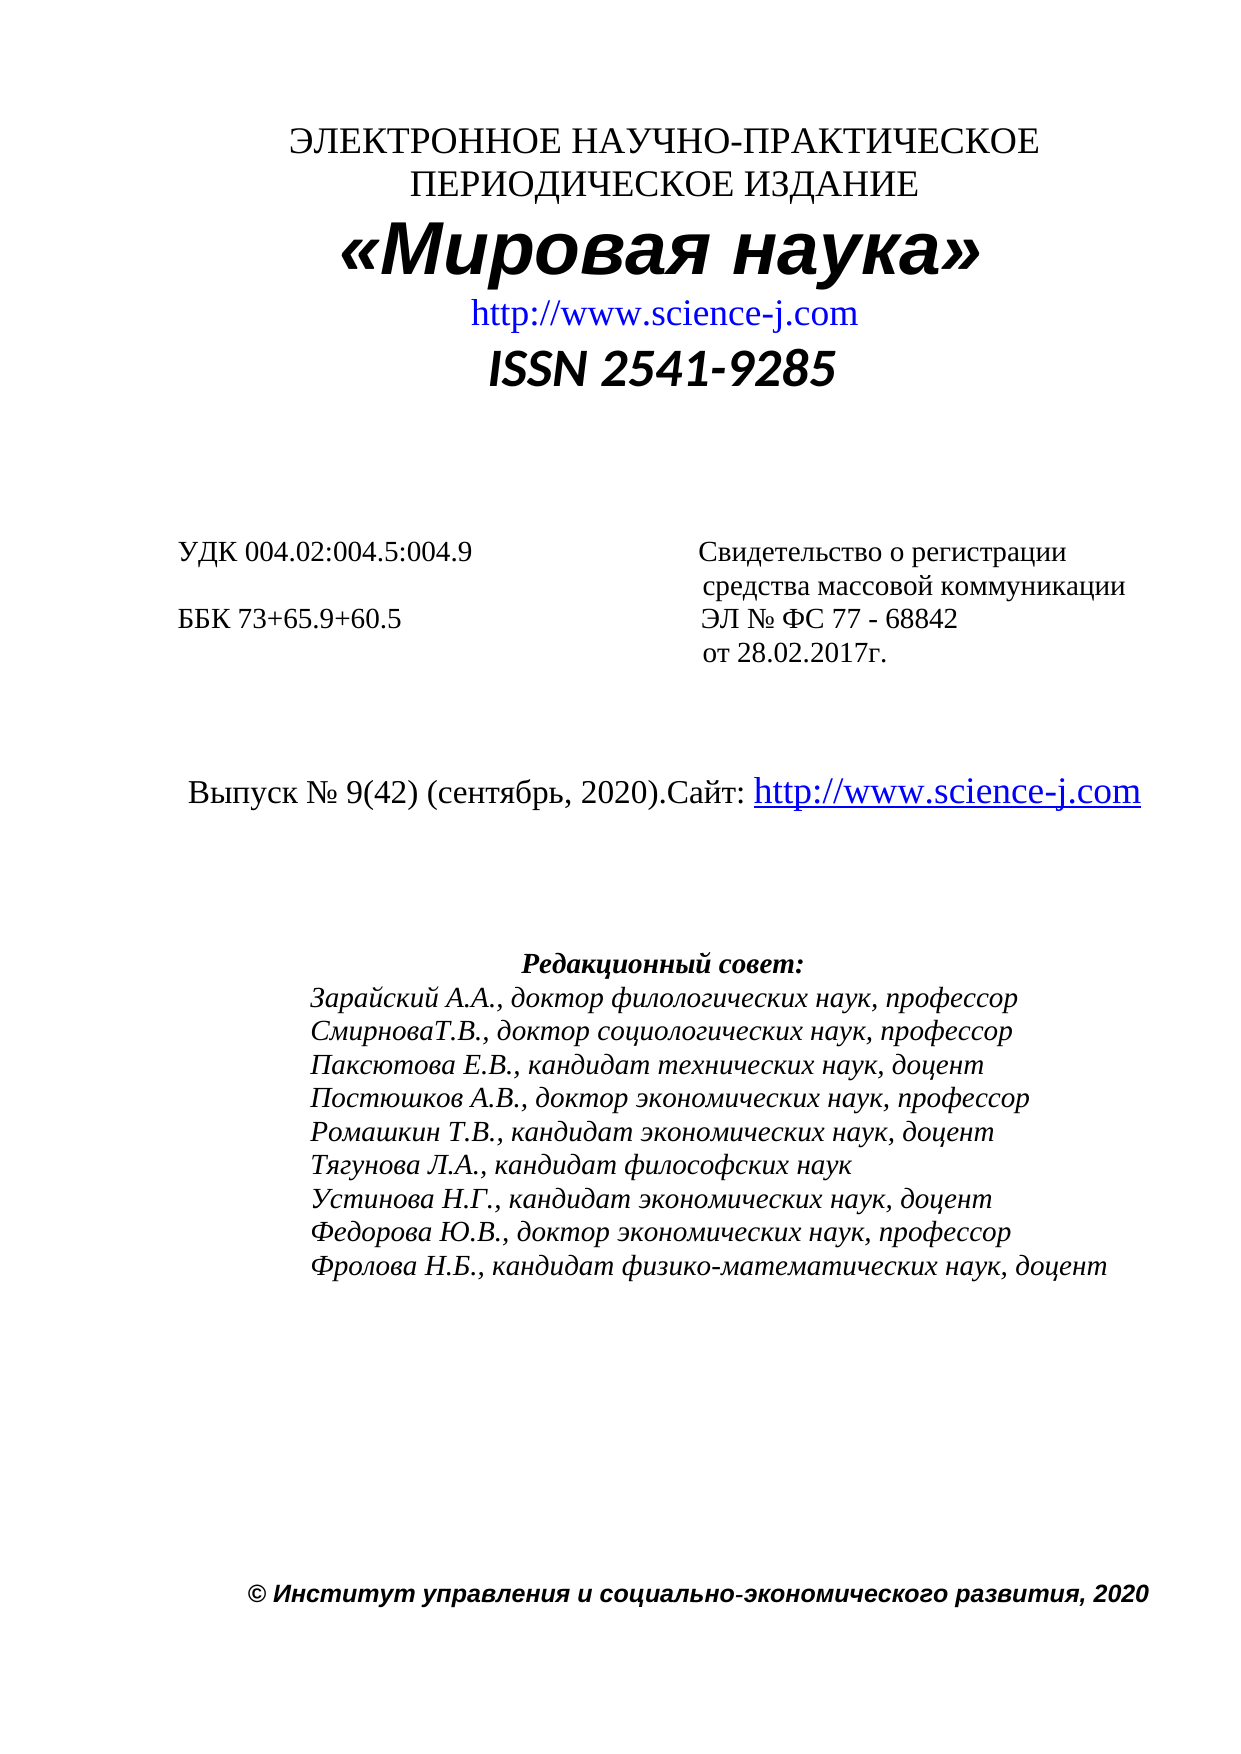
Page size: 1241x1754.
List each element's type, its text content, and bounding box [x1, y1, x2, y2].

text Зарайский А.А., доктор филологических наук, профессор [177, 980, 1152, 1013]
text от 28.02.2017г. [177, 635, 1152, 668]
text УДК 004.02:004.5:004.9 Свидетельство о регистрации [177, 534, 1152, 568]
text Тягунова Л.А., кандидат философских наук [177, 1147, 1152, 1181]
text Постюшков А.В., доктор экономических наук, профессор [177, 1080, 1152, 1114]
text Паксютова Е.В., кандидат технических наук, доцент [177, 1047, 1152, 1080]
text Ромашкин Т.В., кандидат экономических наук, доцент [177, 1114, 1152, 1147]
text ЭЛЕКТРОННОЕ НАУЧНО-ПРАКТИЧЕСКОЕ [177, 118, 1152, 161]
text СмирноваТ.В., доктор социологических наук, профессор [177, 1013, 1152, 1047]
text ПЕРИОДИЧЕСКОЕ ИЗДАНИЕ [177, 161, 1152, 204]
text ISSN 2541-9285 [177, 334, 1152, 400]
text Редакционный совет: [177, 946, 1152, 980]
text Устинова Н.Г., кандидат экономических наук, доцент [177, 1181, 1152, 1214]
text Федорова Ю.В., доктор экономических наук, профессор [177, 1214, 1152, 1248]
text Выпуск № 9(42) (сентябрь, 2020).Сайт: http://www.science-j.com [177, 769, 1152, 812]
text © Институт управления и социально-экономического развития, 2020 [177, 1579, 1152, 1607]
text средства массовой коммуникации [177, 568, 1152, 601]
text http://www.science-j.com [177, 291, 1152, 334]
text Фролова Н.Б., кандидат физико-математических наук, доцент [177, 1248, 1152, 1282]
text ББК 73+65.9+60.5 ЭЛ № ФС 77 - 68842 [177, 601, 1152, 635]
text «Мировая наука» [177, 204, 1152, 291]
